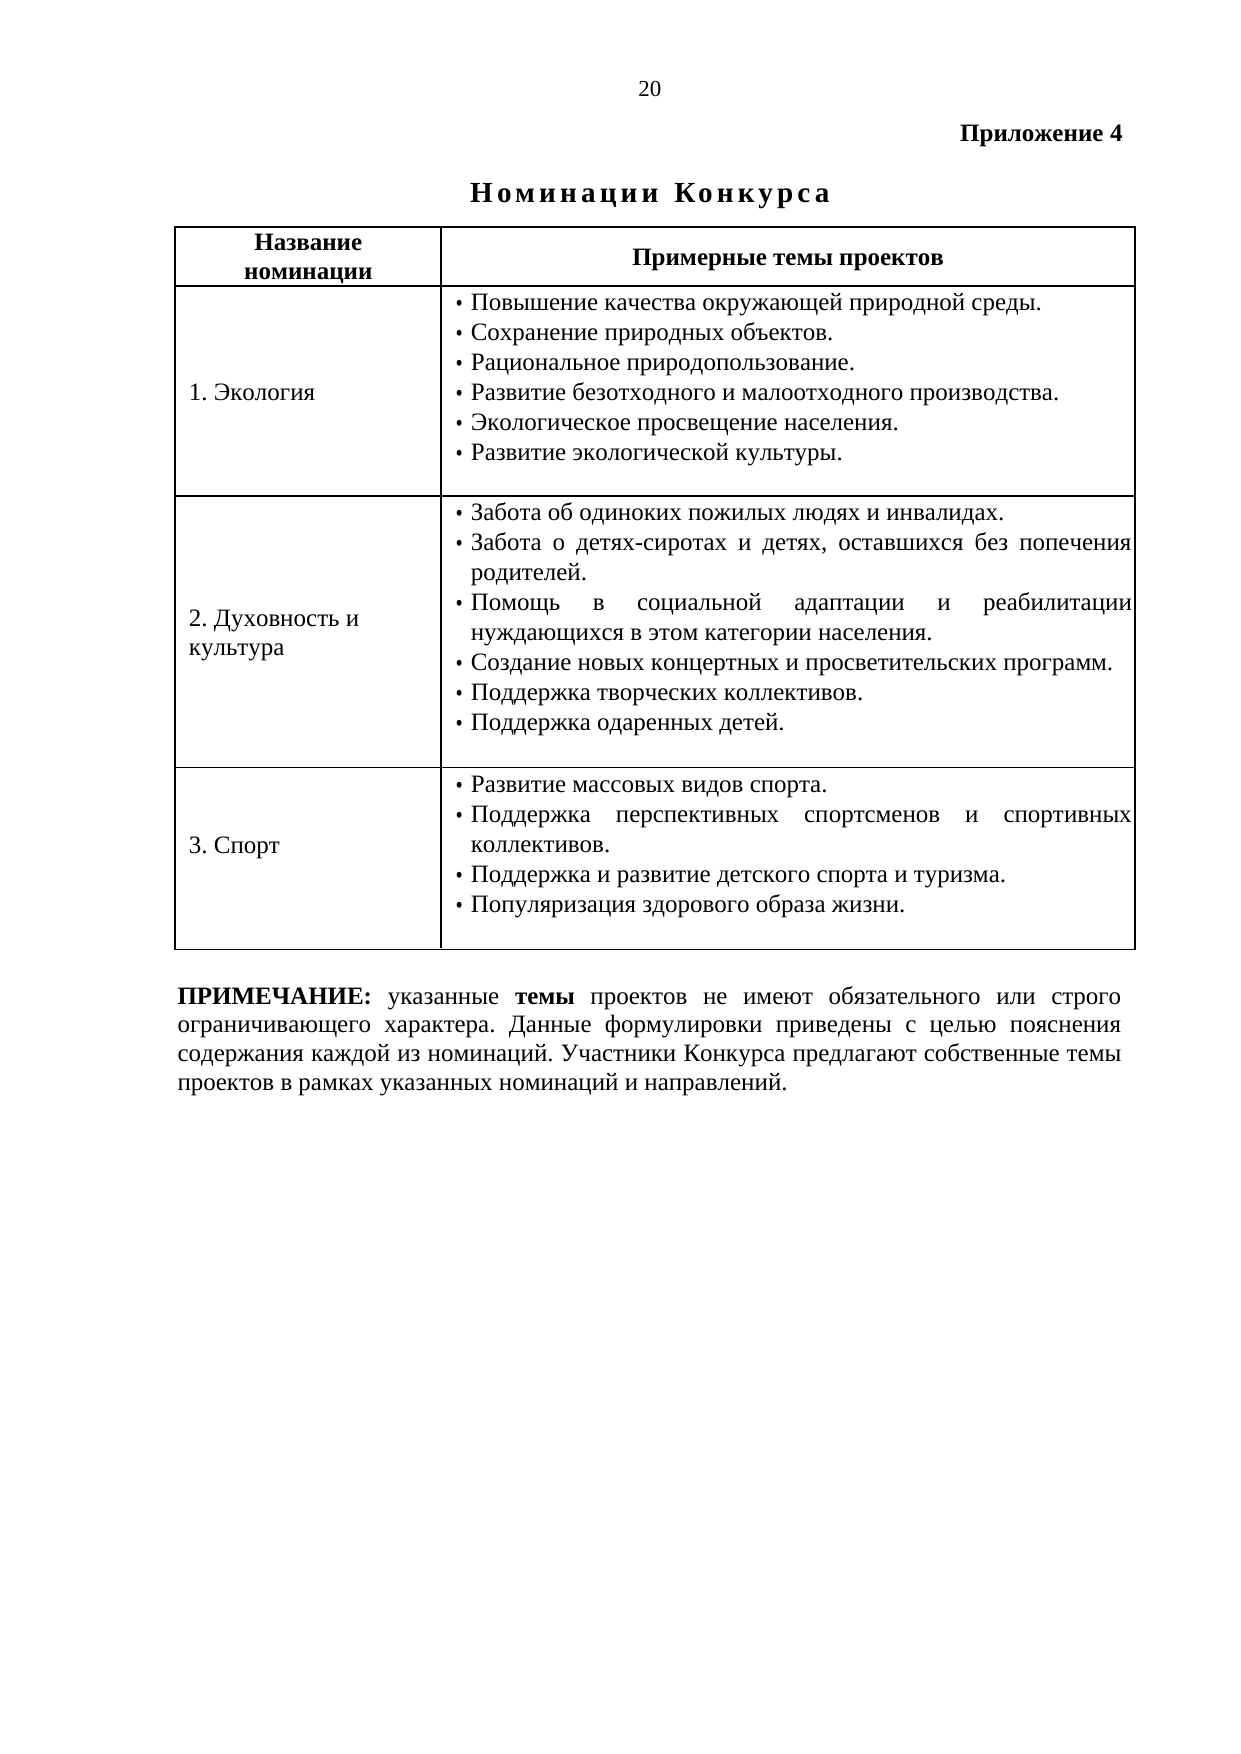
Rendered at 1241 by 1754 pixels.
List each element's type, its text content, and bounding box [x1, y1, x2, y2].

table_cell 1. Экология [176, 287, 440, 495]
table_header Название номинации [176, 228, 440, 285]
text Номинации Конкурса [177, 176, 1122, 209]
table_cell Повышение качества окружающей природной среды. Сохранение природных объектов. Рациональное природопользование. Развитие безотходного и малоотходного производства. Экологическое просвещение населения. Развитие экологической культуры. [442, 287, 1134, 495]
table_cell 2. Духовность и культура [176, 497, 440, 767]
table_cell Забота об одиноких пожилых людях и инвалидах. Забота о детях-сиротах и детях, оставшихся без попечения родителей. Помощь в социальной адаптации и реабилитации нуждающихся в этом категории населения. Создание новых концертных и просветительских программ. Поддержка творческих коллективов. Поддержка одаренных детей. [442, 497, 1134, 767]
text Приложение 4 [177, 118, 1122, 147]
text ПРИМЕЧАНИЕ: указанные темы проектов не имеют обязательного или строго ограничивающего характера. Данные формулировки приведены с целью пояснения содержания каждой из номинаций. Участники Конкурса предлагают собственные темы проектов в рамках указанных номинаций и направлений. [177, 981, 1122, 1096]
table_header Примерные темы проектов [442, 228, 1134, 285]
table_cell Развитие массовых видов спорта. Поддержка перспективных спортсменов и спортивных коллективов. Поддержка и развитие детского спорта и туризма. Популяризация здорового образа жизни. [442, 768, 1134, 948]
table_cell 3. Спорт [176, 768, 440, 948]
